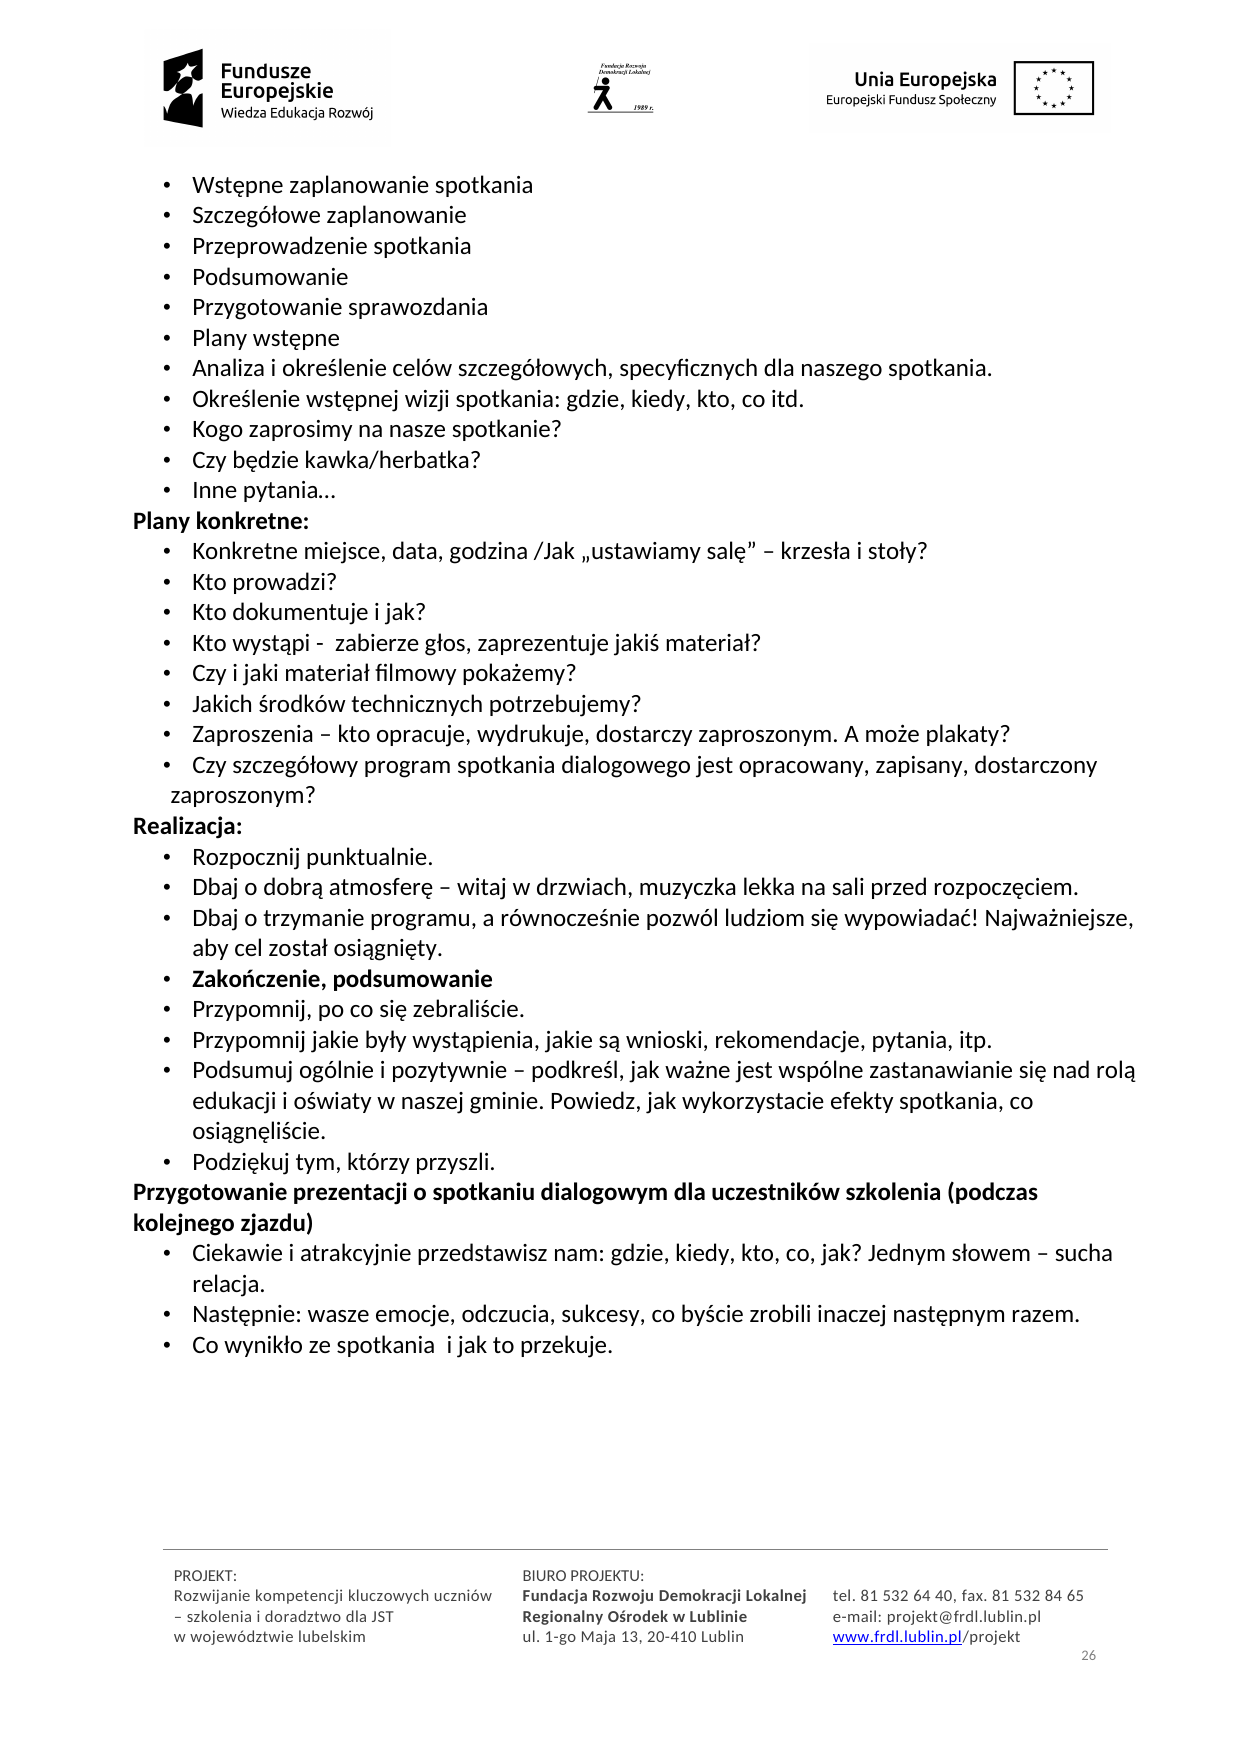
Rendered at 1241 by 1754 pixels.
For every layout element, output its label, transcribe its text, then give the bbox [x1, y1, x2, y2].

list Szczegółowe zaplanowanie [162, 200, 1137, 230]
list Ciekawie i atrakcyjnie przedstawisz nam: gdzie, kiedy, kto, co, jak? Jednym słowem – sucha relacja. [162, 1237, 1137, 1298]
list Podsumowanie [162, 261, 1137, 291]
list Przypomnij, po co się zebraliście. [162, 993, 1137, 1024]
list Kto prowadzi? [162, 566, 1137, 596]
list Analiza i określenie celów szczegółowych, specyficznych dla naszego spotkania. [162, 352, 1137, 383]
list Kogo zaprosimy na nasze spotkanie? [162, 413, 1137, 444]
picture [144, 29, 392, 147]
list Następnie: wasze emocje, odczucia, sukcesy, co byście zrobili inaczej następnym razem. [162, 1298, 1137, 1329]
list Jakich środków technicznych potrzebujemy? [162, 688, 1137, 718]
list Rozpocznij punktualnie. [162, 841, 1137, 871]
list Czy szczegółowy program spotkania dialogowego jest opracowany, zapisany, dostarczony zaproszonym? [162, 749, 1137, 810]
list Przygotowanie sprawozdania [162, 291, 1137, 322]
list Wstępne zaplanowanie spotkania [162, 169, 1137, 200]
list Zaproszenia – kto opracuje, wydrukuje, dostarczy zaproszonym. A może plakaty? [162, 718, 1137, 749]
text Przygotowanie prezentacji o spotkaniu dialogowym dla uczestników szkolenia (podczas kolejnego zjazdu) [133, 1176, 1137, 1237]
list Określenie wstępnej wizji spotkania: gdzie, kiedy, kto, co itd. [162, 383, 1137, 413]
picture [809, 43, 1112, 133]
list Dbaj o dobrą atmosferę – witaj w drzwiach, muzyczka lekka na sali przed rozpoczęciem. [162, 871, 1137, 902]
list Przypomnij jakie były wystąpienia, jakie są wnioski, rekomendacje, pytania, itp. [162, 1024, 1137, 1054]
list Plany wstępne [162, 322, 1137, 352]
list Konkretne miejsce, data, godzina /Jak „ustawiamy salę” – krzesła i stoły? [162, 535, 1137, 566]
list Kto wystąpi - zabierze głos, zaprezentuje jakiś materiał? [162, 627, 1137, 657]
list Inne pytania… [162, 474, 1137, 505]
list Przeprowadzenie spotkania [162, 230, 1137, 261]
list Kto dokumentuje i jak? [162, 596, 1137, 627]
list Czy i jaki materiał filmowy pokażemy? [162, 657, 1137, 688]
list Dbaj o trzymanie programu, a równocześnie pozwól ludziom się wypowiadać! Najważniejsze, aby cel został osiągnięty. [162, 902, 1137, 963]
list Podziękuj tym, którzy przyszli. [162, 1146, 1137, 1176]
list Czy będzie kawka/herbatka? [162, 444, 1137, 474]
list Podsumuj ogólnie i pozytywnie – podkreśl, jak ważne jest wspólne zastanawianie się nad rolą edukacji i oświaty w naszej gminie. Powiedz, jak wykorzystacie efekty spotkania, co osiągnęliście. [162, 1054, 1137, 1146]
list Co wynikło ze spotkania i jak to przekuje. [162, 1329, 1137, 1359]
list Zakończenie, podsumowanie [162, 963, 1137, 993]
text Plany konkretne: [133, 505, 1137, 535]
text Realizacja: [133, 810, 1137, 841]
